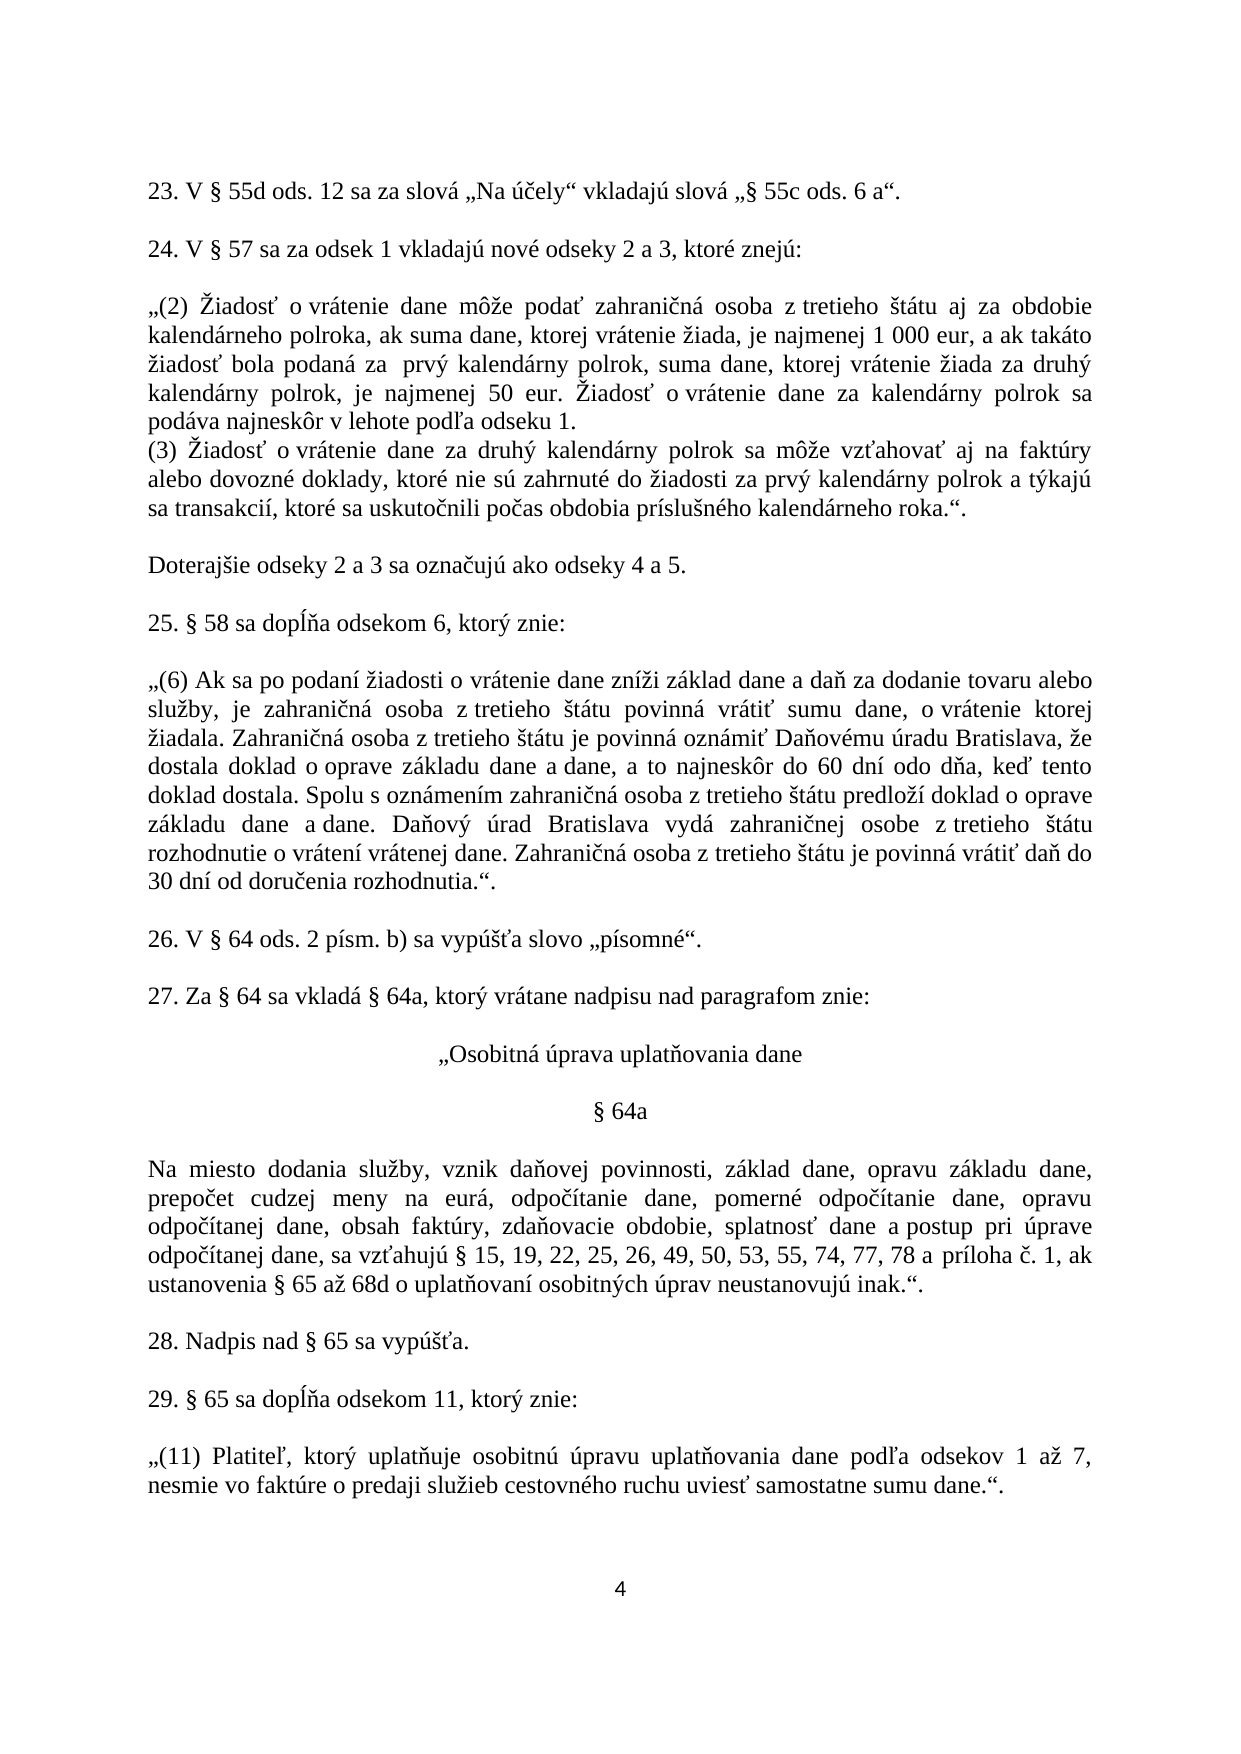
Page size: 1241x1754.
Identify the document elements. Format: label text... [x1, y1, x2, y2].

text Na miesto dodania služby, vznik daňovej povinnosti, základ dane, opravu základu dane, prepočet cudzej meny na eurá, odpočítanie dane, pomerné odpočítanie dane, opravu odpočítanej dane, obsah faktúry, zdaňovacie obdobie, splatnosť dane a postup pri úprave odpočítanej dane, sa vzťahujú § 15, 19, 22, 25, 26, 49, 50, 53, 55, 74, 77, 78 a príloha č. 1, ak ustanovenia § 65 až 68d o uplatňovaní osobitných úprav neustanovujú inak.“. [148, 1154, 1093, 1298]
text 25. § 58 sa dopĺňa odsekom 6, ktorý znie: [148, 608, 1093, 636]
text 27. Za § 64 sa vkladá § 64a, ktorý vrátane nadpisu nad paragrafom znie: [148, 981, 1093, 1010]
text 29. § 65 sa dopĺňa odsekom 11, ktorý znie: [148, 1384, 1093, 1413]
text § 64a [148, 1096, 1093, 1125]
text 26. V § 64 ods. 2 písm. b) sa vypúšťa slovo „písomné“. [148, 924, 1093, 953]
text 24. V § 57 sa za odsek 1 vkladajú nové odseky 2 a 3, ktoré znejú: [148, 234, 1093, 263]
text „(11) Platiteľ, ktorý uplatňuje osobitnú úpravu uplatňovania dane podľa odsekov 1 až 7, nesmie vo faktúre o predaji služieb cestovného ruchu uviesť samostatne sumu dane.“. [148, 1441, 1093, 1499]
text 28. Nadpis nad § 65 sa vypúšťa. [148, 1326, 1093, 1355]
text „(6) Ak sa po podaní žiadosti o vrátenie dane zníži základ dane a daň za dodanie tovaru alebo služby, je zahraničná osoba z tretieho štátu povinná vrátiť sumu dane, o vrátenie ktorej žiadala. Zahraničná osoba z tretieho štátu je povinná oznámiť Daňovému úradu Bratislava, že dostala doklad o oprave základu dane a dane, a to najneskôr do 60 dní odo dňa, keď tento doklad dostala. Spolu s oznámením zahraničná osoba z tretieho štátu predloží doklad o oprave základu dane a dane. Daňový úrad Bratislava vydá zahraničnej osobe z tretieho štátu rozhodnutie o vrátení vrátenej dane. Zahraničná osoba z tretieho štátu je povinná vrátiť daň do 30 dní od doručenia rozhodnutia.“. [148, 665, 1093, 895]
text „Osobitná úprava uplatňovania dane [148, 1039, 1093, 1068]
text „(2) Žiadosť o vrátenie dane môže podať zahraničná osoba z tretieho štátu aj za obdobie kalendárneho polroka, ak suma dane, ktorej vrátenie žiada, je najmenej 1 000 eur, a ak takáto žiadosť bola podaná za prvý kalendárny polrok, suma dane, ktorej vrátenie žiada za druhý kalendárny polrok, je najmenej 50 eur. Žiadosť o vrátenie dane za kalendárny polrok sa podáva najneskôr v lehote podľa odseku 1. [148, 291, 1093, 435]
text (3) Žiadosť o vrátenie dane za druhý kalendárny polrok sa môže vzťahovať aj na faktúry alebo dovozné doklady, ktoré nie sú zahrnuté do žiadosti za prvý kalendárny polrok a týkajú sa transakcií, ktoré sa uskutočnili počas obdobia príslušného kalendárneho roka.“. [148, 435, 1093, 521]
text Doterajšie odseky 2 a 3 sa označujú ako odseky 4 a 5. [148, 550, 1093, 579]
text 23. V § 55d ods. 12 sa za slová „Na účely“ vkladajú slová „§ 55c ods. 6 a“. [148, 176, 1093, 205]
